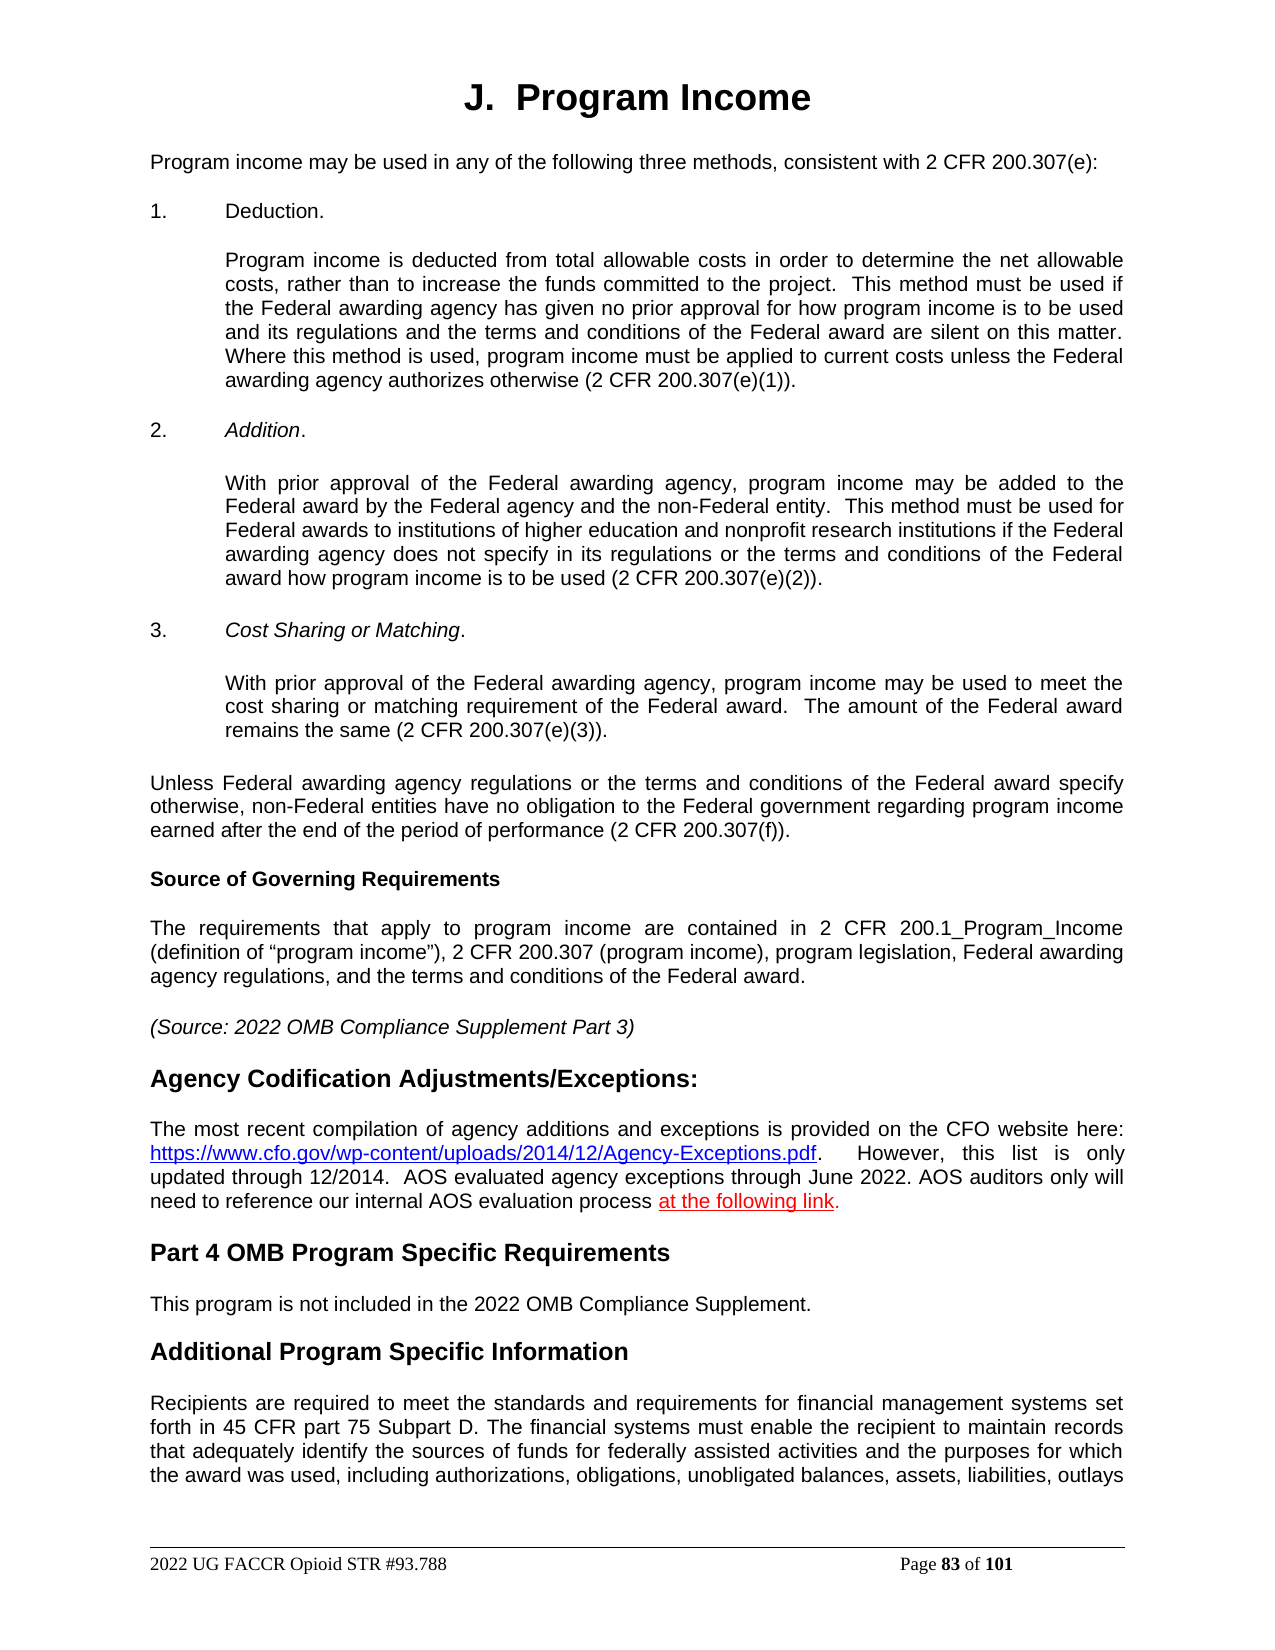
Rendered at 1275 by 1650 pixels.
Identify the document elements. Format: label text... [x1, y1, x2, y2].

text 1. Deduction. [150, 199, 1125, 223]
text Agency Codification Adjustments/Exceptions: [150, 1063, 1125, 1092]
text Source of Governing Requirements [150, 866, 1125, 891]
text Part 4 OMB Program Specific Requirements [150, 1238, 1125, 1267]
text (Source: 2022 OMB Compliance Supplement Part 3) [150, 1014, 1125, 1038]
text With prior approval of the Federal awarding agency, program income may be used to meet the cost sharing or matching requirement of the Federal award. The amount of the Federal award remains the same (2 CFR 200.307(e)(3)). [225, 670, 1125, 742]
text Unless Federal awarding agency regulations or the terms and conditions of the Federal award specify otherwise, non-Federal entities have no obligation to the Federal government regarding program income earned after the end of the period of performance (2 CFR 200.307(f)). [150, 770, 1125, 842]
text Program income is deducted from total allowable costs in order to determine the net allowable costs, rather than to increase the funds committed to the project. This method must be used if the Federal awarding agency has given no prior approval for how program income is to be used and its regulations and the terms and conditions of the Federal award are silent on this matter. Where this method is used, program income must be applied to current costs unless the Federal awarding agency authorizes otherwise (2 CFR 200.307(e)(1)). [225, 248, 1125, 392]
text 3. Cost Sharing or Matching. [150, 618, 1125, 642]
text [150, 1391, 1125, 1487]
text With prior approval of the Federal awarding agency, program income may be added to the Federal award by the Federal agency and the non-Federal entity. This method must be used for Federal awards to institutions of higher education and nonprofit research institutions if the Federal awarding agency does not specify in its regulations or the terms and conditions of the Federal award how program income is to be used (2 CFR 200.307(e)(2)). [225, 470, 1125, 590]
text The requirements that apply to program income are contained in 2 CFR 200.1_Program_Income (definition of “program income”), 2 CFR 200.307 (program income), program legislation, Federal awarding agency regulations, and the terms and conditions of the Federal award. [150, 914, 1125, 988]
text 2. Addition. [150, 418, 1125, 442]
text The most recent compilation of agency additions and exceptions is provided on the CFO website here: https://www.cfo.gov/wp-content/uploads/2014/12/Agency-Exceptions.pdf. However, this list is only updated through 12/2014. AOS evaluated agency exceptions through June 2022. AOS auditors only will need to reference our internal AOS evaluation process at the following link. [150, 1117, 1125, 1213]
subtitle Additional Program Specific Information [150, 1341, 1125, 1366]
text This program is not included in the 2022 OMB Compliance Supplement. [150, 1292, 1125, 1316]
text Program income may be used in any of the following three methods, consistent with 2 CFR 200.307(e): [150, 150, 1125, 174]
